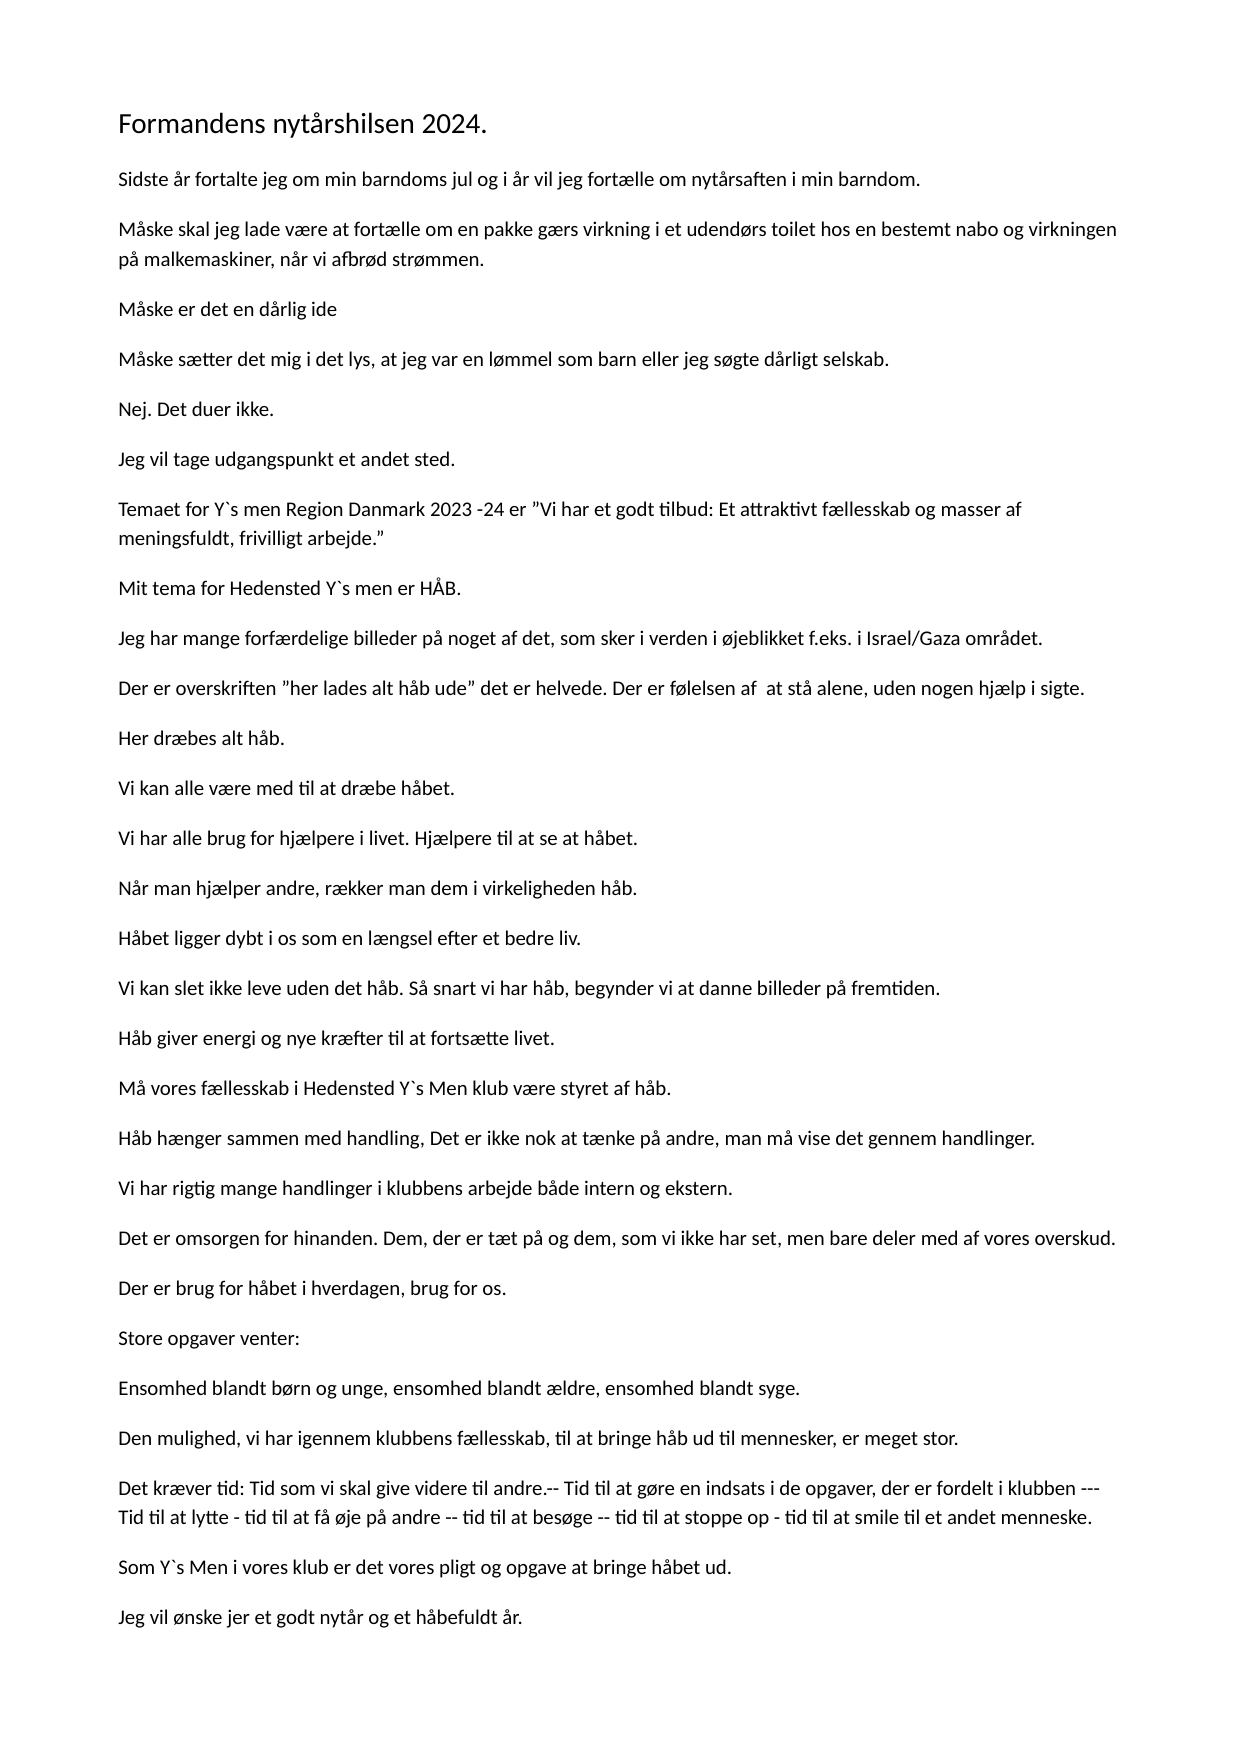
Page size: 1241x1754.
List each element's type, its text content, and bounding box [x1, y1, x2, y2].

text Når man hjælper andre, rækker man dem i virkeligheden håb. [118, 875, 1122, 900]
text Måske sætter det mig i det lys, at jeg var en lømmel som barn eller jeg søgte dårligt selskab. [118, 346, 1122, 371]
text Formandens nytårshilsen 2024. [118, 105, 1122, 141]
text Mit tema for Hedensted Y`s men er HÅB. [118, 575, 1122, 600]
text Vi har alle brug for hjælpere i livet. Hjælpere til at se at håbet. [118, 825, 1122, 850]
text Måske skal jeg lade være at fortælle om en pakke gærs virkning i et udendørs toilet hos en bestemt nabo og virkningen på malkemaskiner, når vi afbrød strømmen. [118, 217, 1122, 271]
text Det er omsorgen for hinanden. Dem, der er tæt på og dem, som vi ikke har set, men bare deler med af vores overskud. [118, 1225, 1122, 1250]
text Jeg vil ønske jer et godt nytår og et håbefuldt år. [118, 1604, 1122, 1629]
text Må vores fællesskab i Hedensted Y`s Men klub være styret af håb. [118, 1075, 1122, 1100]
text Håb hænger sammen med handling, Det er ikke nok at tænke på andre, man må vise det gennem handlinger. [118, 1125, 1122, 1150]
text Der er overskriften ”her lades alt håb ude” det er helvede. Der er følelsen af at stå alene, uden nogen hjælp i sigte. [118, 675, 1122, 700]
text Ensomhed blandt børn og unge, ensomhed blandt ældre, ensomhed blandt syge. [118, 1375, 1122, 1400]
text Vi kan slet ikke leve uden det håb. Så snart vi har håb, begynder vi at danne billeder på fremtiden. [118, 975, 1122, 1000]
text Jeg vil tage udgangspunkt et andet sted. [118, 446, 1122, 471]
text Her dræbes alt håb. [118, 725, 1122, 750]
text Måske er det en dårlig ide [118, 296, 1122, 321]
text Den mulighed, vi har igennem klubbens fællesskab, til at bringe håb ud til mennesker, er meget stor. [118, 1425, 1122, 1450]
text Vi kan alle være med til at dræbe håbet. [118, 775, 1122, 800]
text Håb giver energi og nye kræfter til at fortsætte livet. [118, 1025, 1122, 1050]
text Håbet ligger dybt i os som en længsel efter et bedre liv. [118, 925, 1122, 950]
text Det kræver tid: Tid som vi skal give videre til andre.-- Tid til at gøre en indsats i de opgaver, der er fordelt i klubben ---Tid til at lytte - tid til at få øje på andre -- tid til at besøge -- tid til at stoppe op - tid til at smile til et andet menneske. [118, 1475, 1122, 1529]
text Sidste år fortalte jeg om min barndoms jul og i år vil jeg fortælle om nytårsaften i min barndom. [118, 167, 1122, 192]
text Store opgaver venter: [118, 1325, 1122, 1350]
text Vi har rigtig mange handlinger i klubbens arbejde både intern og ekstern. [118, 1175, 1122, 1200]
text Temaet for Y`s men Region Danmark 2023 -24 er ”Vi har et godt tilbud: Et attraktivt fællesskab og masser af meningsfuldt, frivilligt arbejde.” [118, 496, 1122, 550]
text Som Y`s Men i vores klub er det vores pligt og opgave at bringe håbet ud. [118, 1554, 1122, 1579]
text Nej. Det duer ikke. [118, 396, 1122, 421]
text Der er brug for håbet i hverdagen, brug for os. [118, 1275, 1122, 1300]
text Jeg har mange forfærdelige billeder på noget af det, som sker i verden i øjeblikket f.eks. i Israel/Gaza området. [118, 625, 1122, 650]
